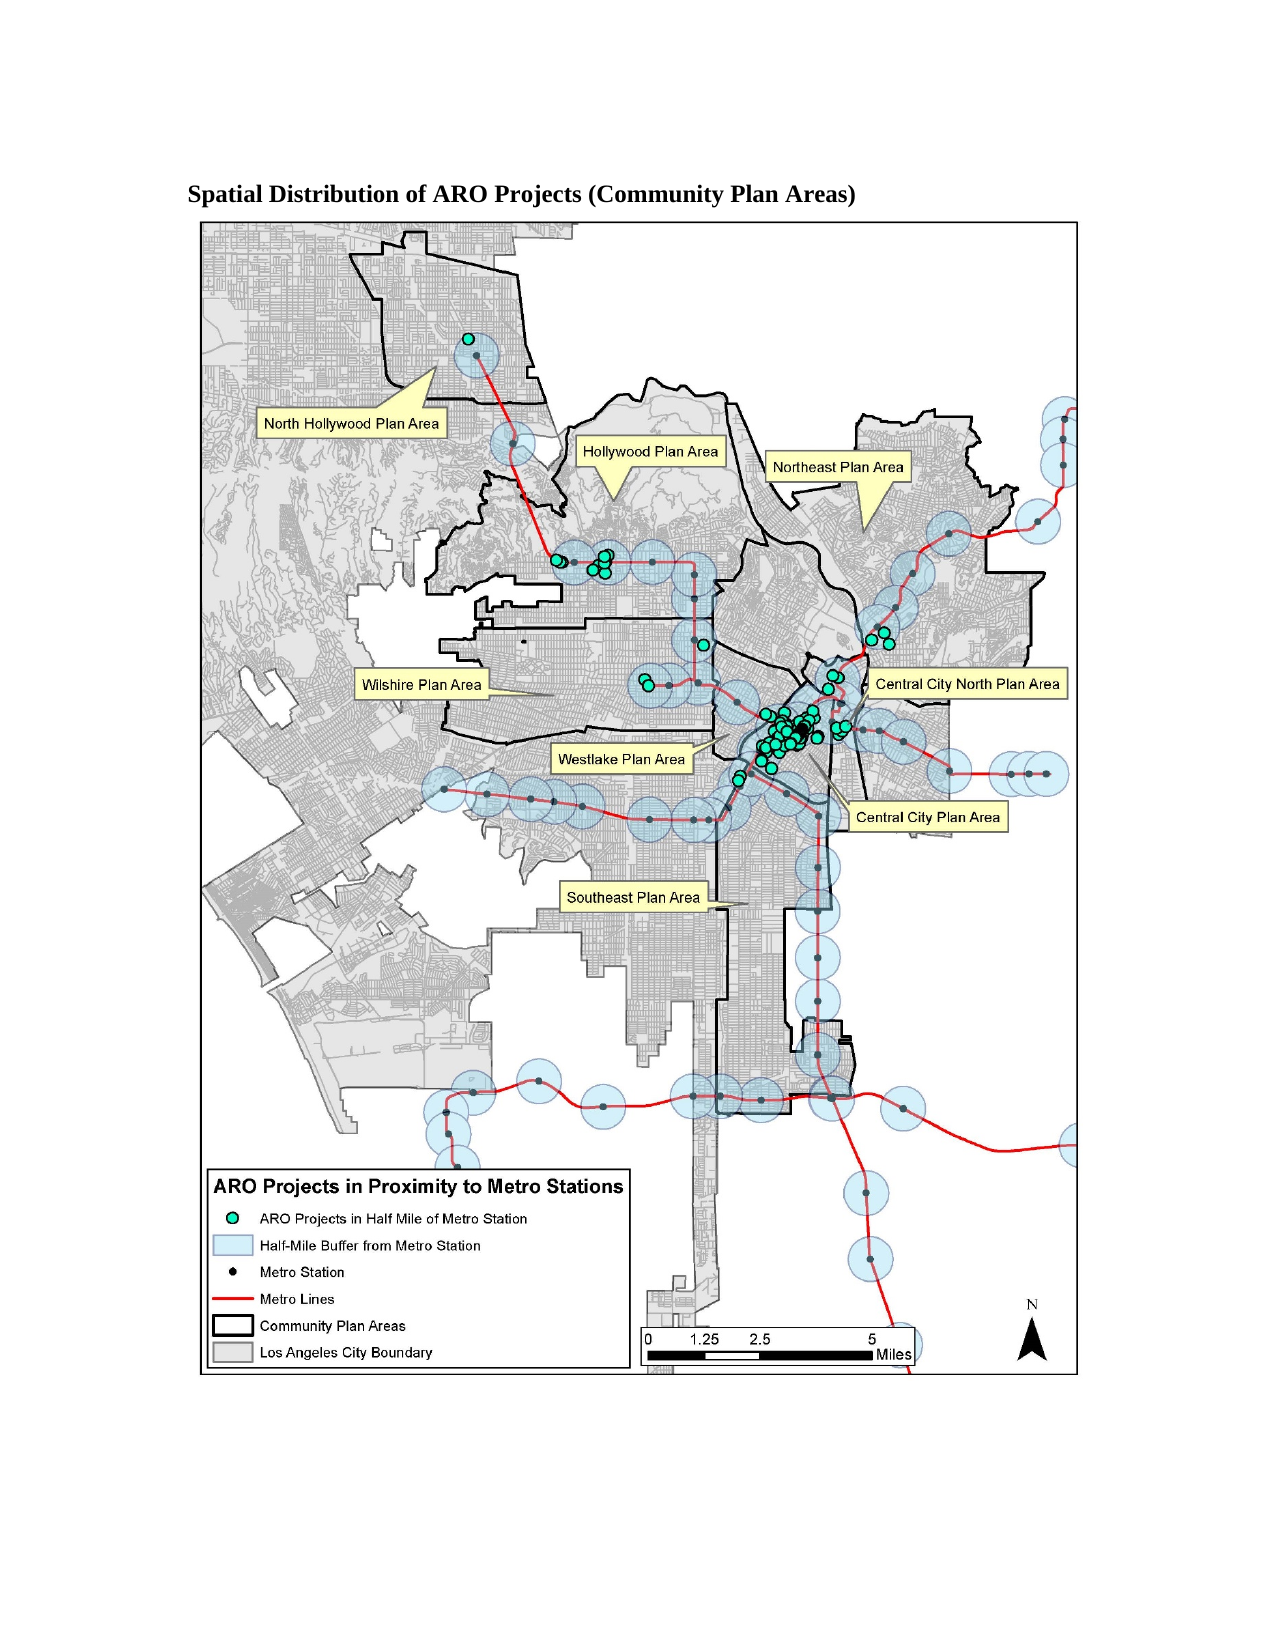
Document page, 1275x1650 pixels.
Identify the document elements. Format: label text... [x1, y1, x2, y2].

picture [187, 215, 1088, 1381]
text Spatial Distribution of ARO Projects (Community Plan Areas) [187, 179, 1087, 207]
